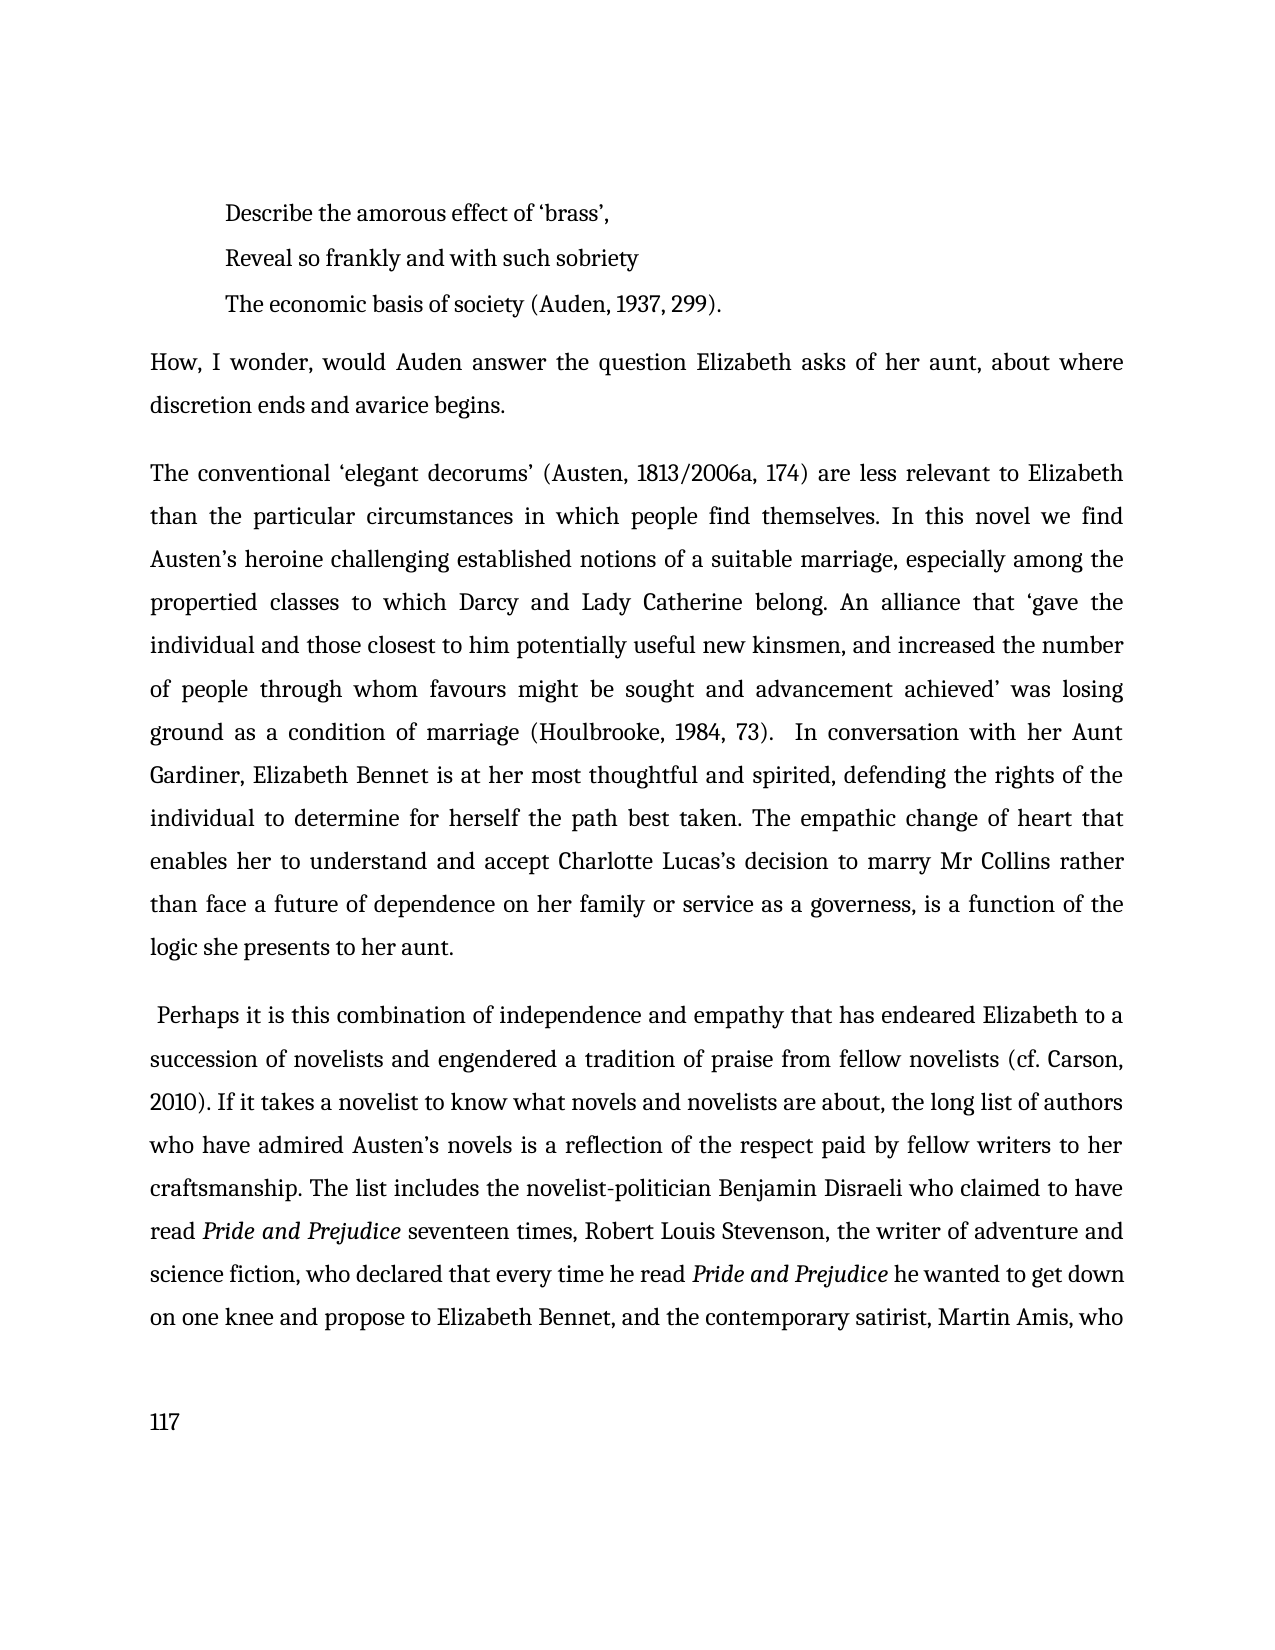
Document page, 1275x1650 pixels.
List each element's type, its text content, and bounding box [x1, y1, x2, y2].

text The conventional ‘elegant decorums’ (Austen, 1813/2006a, 174) are less relevant to Elizabeth than the particular circumstances in which people find themselves. In this novel we find Austen’s heroine challenging established notions of a suitable marriage, especially among the propertied classes to which Darcy and Lady Catherine belong. An alliance that ‘gave the individual and those closest to him potentially useful new kinsmen, and increased the number of people through whom favours might be sought and advancement achieved’ was losing ground as a condition of marriage (Houlbrooke, 1984, 73). In conversation with her Aunt Gardiner, Elizabeth Bennet is at her most thoughtful and spirited, defending the rights of the individual to determine for herself the path best taken. The empathic change of heart that enables her to understand and accept Charlotte Lucas’s decision to marry Mr Collins rather than face a future of dependence on her family or service as a governess, is a function of the logic she presents to her aunt. [150, 459, 1125, 962]
text How, I wonder, would Auden answer the question Elizabeth asks of her aunt, about where discretion ends and avarice begins. [150, 348, 1125, 419]
text Describe the amorous effect of ‘brass’, [225, 199, 1125, 227]
text The economic basis of society (Auden, 1937, 299). [225, 290, 1125, 318]
text Reveal so frankly and with such sobriety [225, 244, 1125, 273]
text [150, 1001, 1125, 1332]
